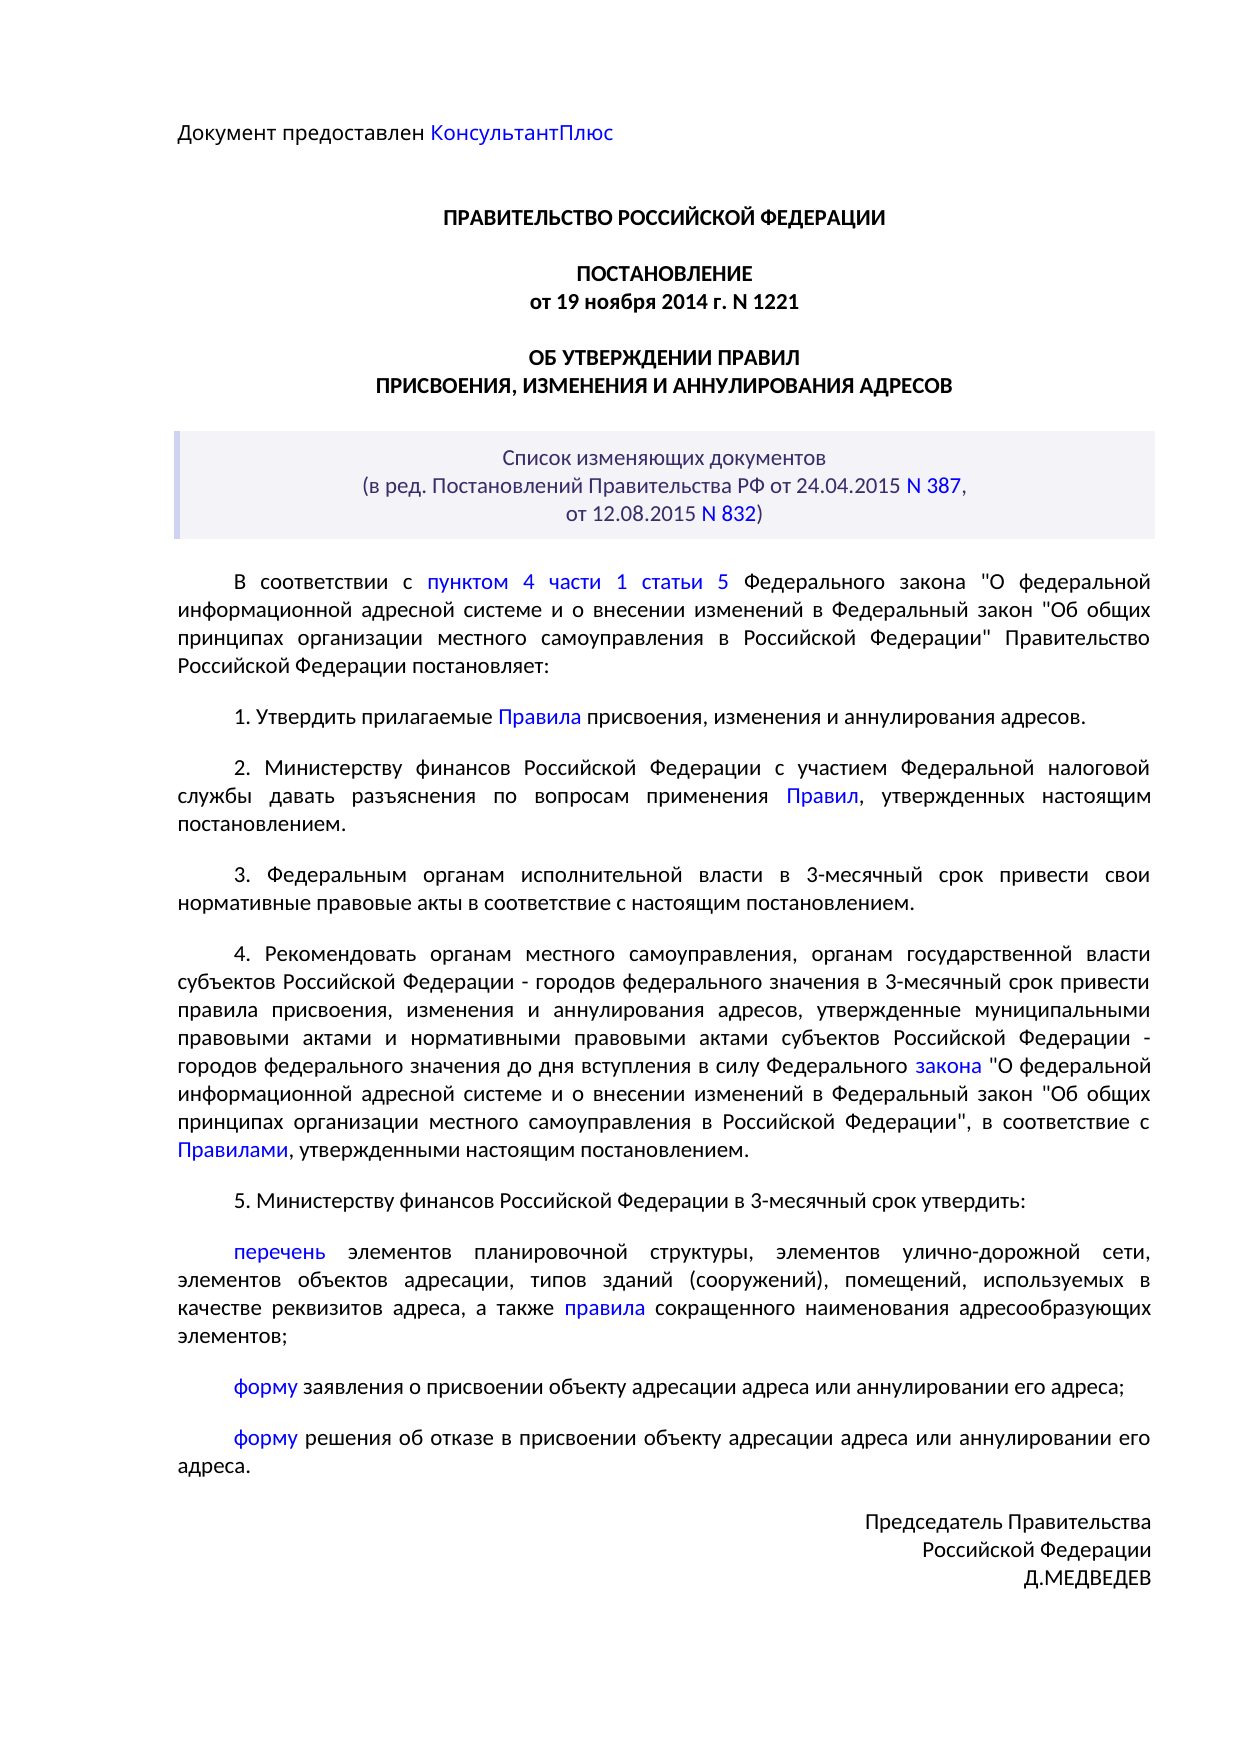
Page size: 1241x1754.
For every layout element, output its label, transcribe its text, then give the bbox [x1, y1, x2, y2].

text форму заявления о присвоении объекту адресации адреса или аннулировании его адреса; [177, 1372, 1152, 1400]
title Документ предоставлен КонсультантПлюс [177, 118, 1152, 175]
title от 19 ноября 2014 г. N 1221 [177, 287, 1152, 315]
text В соответствии с пунктом 4 части 1 статьи 5 Федерального закона "О федеральной информационной адресной системе и о внесении изменений в Федеральный закон "Об общих принципах организации местного самоуправления в Российской Федерации" Правительство Российской Федерации постановляет: [177, 567, 1152, 679]
text 3. Федеральным органам исполнительной власти в 3-месячный срок привести свои нормативные правовые акты в соответствие с настоящим постановлением. [177, 860, 1152, 916]
title ПРИСВОЕНИЯ, ИЗМЕНЕНИЯ И АННУЛИРОВАНИЯ АДРЕСОВ [177, 371, 1152, 399]
title ОБ УТВЕРЖДЕНИИ ПРАВИЛ [177, 343, 1152, 371]
text 5. Министерству финансов Российской Федерации в 3-месячный срок утвердить: [177, 1186, 1152, 1214]
title ПРАВИТЕЛЬСТВО РОССИЙСКОЙ ФЕДЕРАЦИИ [177, 203, 1152, 231]
text Д.МЕДВЕДЕВ [177, 1563, 1152, 1591]
text 4. Рекомендовать органам местного самоуправления, органам государственной власти субъектов Российской Федерации - городов федерального значения в 3-месячный срок привести правила присвоения, изменения и аннулирования адресов, утвержденные муниципальными правовыми актами и нормативными правовыми актами субъектов Российской Федерации - городов федерального значения до дня вступления в силу Федерального закона "О федеральной информационной адресной системе и о внесении изменений в Федеральный закон "Об общих принципах организации местного самоуправления в Российской Федерации", в соответствие с Правилами, утвержденными настоящим постановлением. [177, 939, 1152, 1163]
text 2. Министерству финансов Российской Федерации с участием Федеральной налоговой службы давать разъяснения по вопросам применения Правил, утвержденных настоящим постановлением. [177, 753, 1152, 837]
title ПОСТАНОВЛЕНИЕ [177, 259, 1152, 287]
text перечень элементов планировочной структуры, элементов улично-дорожной сети, элементов объектов адресации, типов зданий (сооружений), помещений, используемых в качестве реквизитов адреса, а также правила сокращенного наименования адресообразующих элементов; [177, 1237, 1152, 1349]
table_header Список изменяющих документов (в ред. Постановлений Правительства РФ от 24.04.2015 N 387, от 12.08.2015 N 832) [180, 431, 1149, 539]
text Российской Федерации [177, 1535, 1152, 1563]
text 1. Утвердить прилагаемые Правила присвоения, изменения и аннулирования адресов. [177, 702, 1152, 730]
text Председатель Правительства [177, 1507, 1152, 1535]
text форму решения об отказе в присвоении объекту адресации адреса или аннулировании его адреса. [177, 1423, 1152, 1479]
